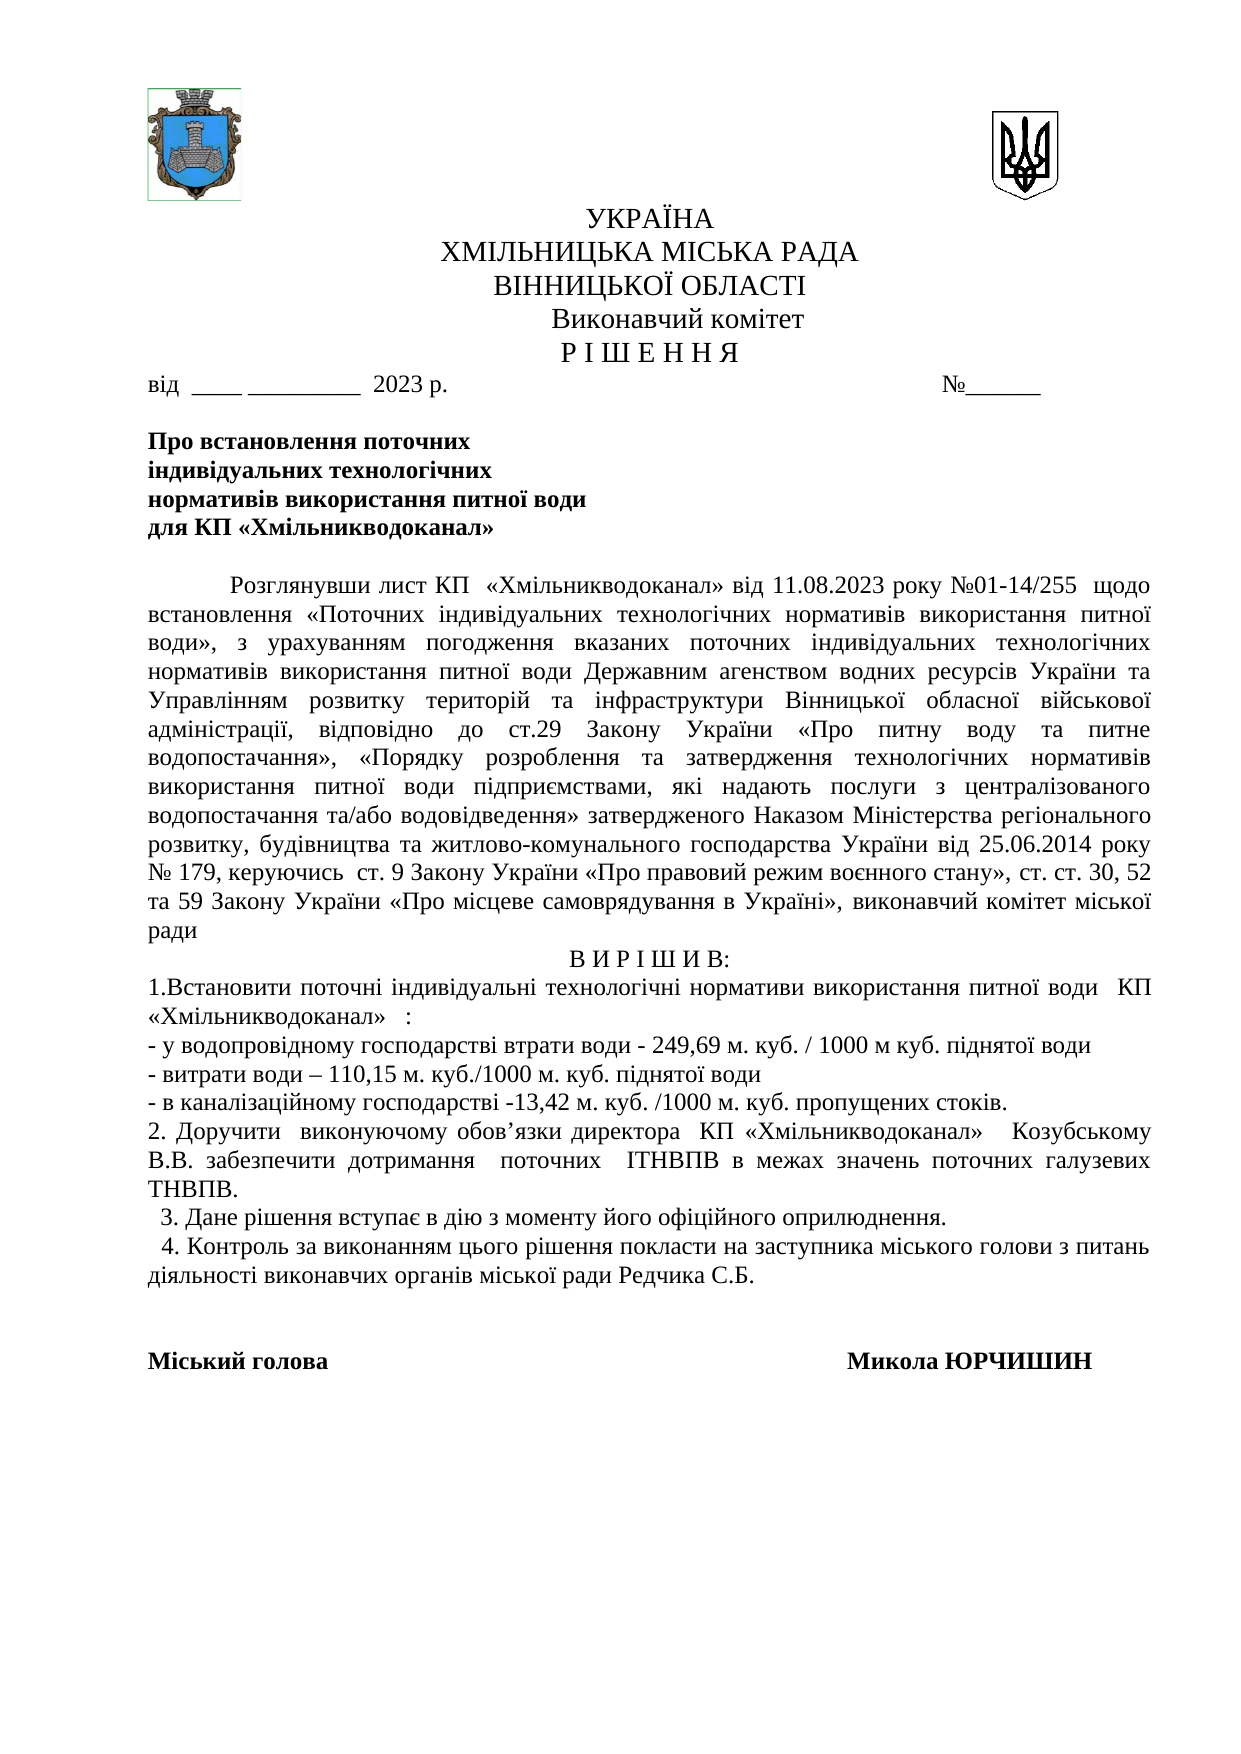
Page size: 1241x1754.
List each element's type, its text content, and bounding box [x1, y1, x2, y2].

text 4. Контроль за виконанням цього рішення покласти на заступника міського голови з питань діяльності виконавчих органів міської ради Редчика С.Б. [148, 1231, 1152, 1289]
text Р І Ш Е Н Н Я [148, 335, 1152, 369]
text Розглянувши лист КП «Хмільникводоканал» від 11.08.2023 року №01-14/255 щодо встановлення «Поточних індивідуальних технологічних нормативів використання питної води», з урахуванням погодження вказаних поточних індивідуальних технологічних нормативів використання питної води Державним агенством водних ресурсів України та Управлінням розвитку територій та інфраструктури Вінницької обласної військової адміністрації, відповідно до ст.29 Закону України «Про питну воду та питне водопостачання», «Порядку розроблення та затвердження технологічних нормативів використання питної води підприємствами, які надають послуги з централізованого водопостачання та/або водовідведення» затвердженого Наказом Міністерства регіонального розвитку, будівництва та житлово-комунального господарства України від 25.06.2014 року № 179, керуючись ст. 9 Закону України «Про правовий режим воєнного стану», ст. ст. 30, 52 та 59 Закону України «Про місцеве самоврядування в Україні», виконавчий комітет міської ради [148, 570, 1152, 944]
text індивідуальних технологічних [148, 455, 1152, 484]
text УКРАЇНА [148, 201, 1152, 234]
picture [991, 110, 1059, 201]
text ВІННИЦЬКОЇ ОБЛАСТІ [148, 268, 1152, 302]
text В И Р І Ш И В: [148, 944, 1152, 972]
text 2. Доручити виконуючому обов’язки директора КП «Хмільникводоканал» Козубському В.В. забезпечити дотримання поточних ІТНВПВ в межах значень поточних галузевих ТНВПВ. [148, 1116, 1152, 1202]
text для КП «Хмільникводоканал» [148, 512, 1152, 541]
text нормативів використання питної води [148, 484, 1152, 512]
text Про встановлення поточних [148, 426, 1152, 455]
text - у водопровідному господарстві втрати води - 249,69 м. куб. / 1000 м куб. піднятої води [148, 1030, 1152, 1059]
picture [147, 88, 242, 201]
text 3. Дане рішення вступає в дію з моменту його офіційного оприлюднення. [148, 1202, 1152, 1231]
text 1.Встановити поточні індивідуальні технологічні нормативи використання питної води КП «Хмільникводоканал» : [148, 972, 1152, 1030]
text Міський голова Микола ЮРЧИШИН [148, 1346, 1152, 1375]
text Виконавчий комітет [185, 302, 1152, 335]
text ХМІЛЬНИЦЬКА МІСЬКА РАДА [148, 234, 1152, 268]
text від ____ _________ 2023 р. №______ [148, 369, 1152, 397]
text - в каналізаційному господарстві -13,42 м. куб. /1000 м. куб. пропущених стоків. [148, 1087, 1152, 1116]
text - витрати води – 110,15 м. куб./1000 м. куб. піднятої води [148, 1059, 1152, 1087]
